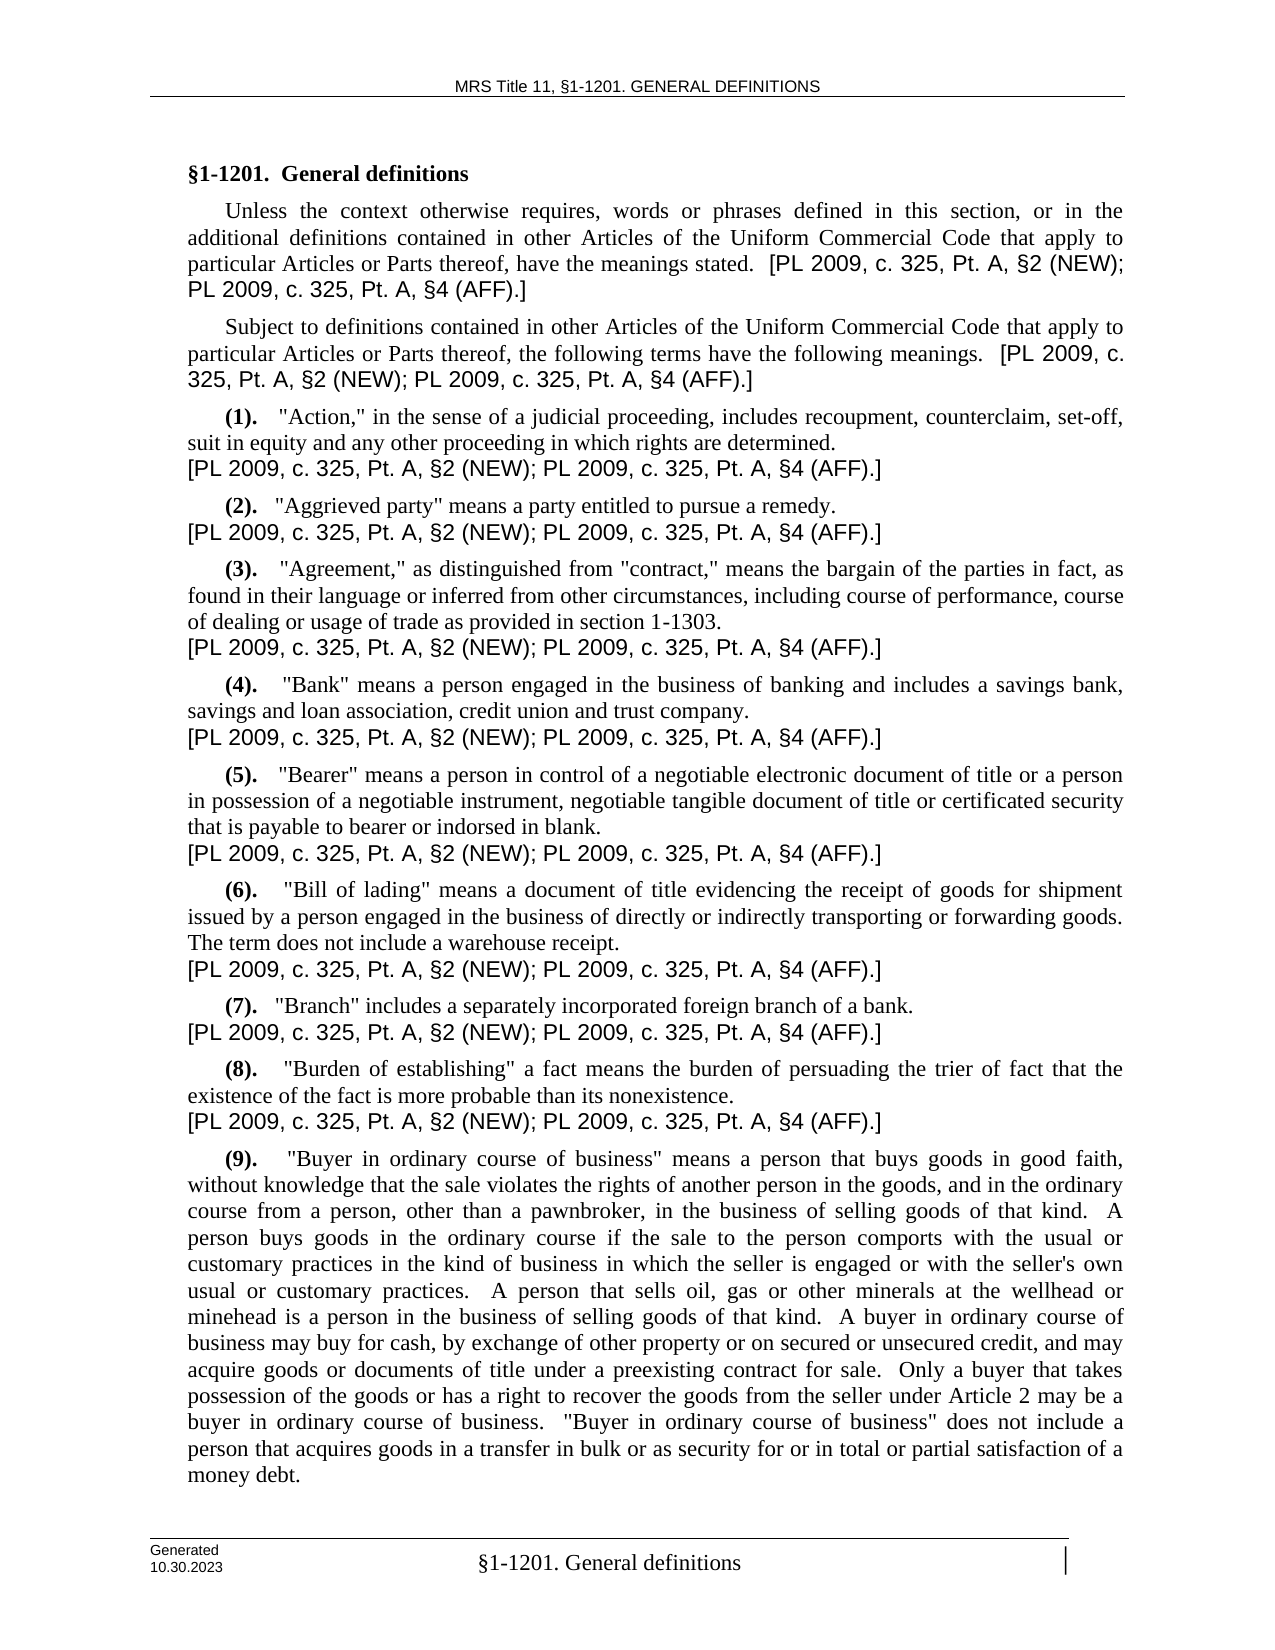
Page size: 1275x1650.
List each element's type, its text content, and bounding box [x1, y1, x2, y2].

text (5). "Bearer" means a person in control of a negotiable electronic document of title or a person in possession of a negotiable instrument, negotiable tangible document of title or certificated security that is payable to bearer or indorsed in blank. [187, 761, 1125, 840]
text [PL 2009, c. 325, Pt. A, §2 (NEW); PL 2009, c. 325, Pt. A, §4 (AFF).] [187, 455, 1125, 482]
text (9). "Buyer in ordinary course of business" means a person that buys goods in good faith, without knowledge that the sale violates the rights of another person in the goods, and in the ordinary course from a person, other than a pawnbroker, in the business of selling goods of that kind. A person buys goods in the ordinary course if the sale to the person comports with the usual or customary practices in the kind of business in which the seller is engaged or with the seller's own usual or customary practices. A person that sells oil, gas or other minerals at the wellhead or minehead is a person in the business of selling goods of that kind. A buyer in ordinary course of business may buy for cash, by exchange of other property or on secured or unsecured credit, and may acquire goods or documents of title under a preexisting contract for sale. Only a buyer that takes possession of the goods or has a right to recover the goods from the seller under Article 2 may be a buyer in ordinary course of business. "Buyer in ordinary course of business" does not include a person that acquires goods in a transfer in bulk or as security for or in total or partial satisfaction of a money debt. [187, 1145, 1125, 1487]
text (4). "Bank" means a person engaged in the business of banking and includes a savings bank, savings and loan association, credit union and trust company. [187, 671, 1125, 724]
text (3). "Agreement," as distinguished from "contract," means the bargain of the parties in fact, as found in their language or inferred from other circumstances, including course of performance, course of dealing or usage of trade as provided in section 1‑1303. [187, 555, 1125, 634]
text (2). "Aggrieved party" means a party entitled to pursue a remedy. [187, 492, 1125, 518]
text [PL 2009, c. 325, Pt. A, §2 (NEW); PL 2009, c. 325, Pt. A, §4 (AFF).] [187, 724, 1125, 750]
text [PL 2009, c. 325, Pt. A, §2 (NEW); PL 2009, c. 325, Pt. A, §4 (AFF).] [187, 634, 1125, 661]
text (6). "Bill of lading" means a document of title evidencing the receipt of goods for shipment issued by a person engaged in the business of directly or indirectly transporting or forwarding goods. The term does not include a warehouse receipt. [187, 876, 1125, 956]
text (8). "Burden of establishing" a fact means the burden of persuading the trier of fact that the existence of the fact is more probable than its nonexistence. [187, 1055, 1125, 1108]
text §1-1201. General definitions [187, 160, 1125, 187]
text [PL 2009, c. 325, Pt. A, §2 (NEW); PL 2009, c. 325, Pt. A, §4 (AFF).] [187, 840, 1125, 866]
text [PL 2009, c. 325, Pt. A, §2 (NEW); PL 2009, c. 325, Pt. A, §4 (AFF).] [187, 1019, 1125, 1045]
text [PL 2009, c. 325, Pt. A, §2 (NEW); PL 2009, c. 325, Pt. A, §4 (AFF).] [187, 956, 1125, 982]
text (7). "Branch" includes a separately incorporated foreign branch of a bank. [187, 992, 1125, 1019]
text Subject to definitions contained in other Articles of the Uniform Commercial Code that apply to particular Articles or Parts thereof, the following terms have the following meanings. [PL 2009, c. 325, Pt. A, §2 (NEW); PL 2009, c. 325, Pt. A, §4 (AFF).] [187, 313, 1125, 392]
text (1). "Action," in the sense of a judicial proceeding, includes recoupment, counterclaim, set-off, suit in equity and any other proceeding in which rights are determined. [187, 403, 1125, 455]
text [PL 2009, c. 325, Pt. A, §2 (NEW); PL 2009, c. 325, Pt. A, §4 (AFF).] [187, 1108, 1125, 1134]
text Unless the context otherwise requires, words or phrases defined in this section, or in the additional definitions contained in other Articles of the Uniform Commercial Code that apply to particular Articles or Parts thereof, have the meanings stated. [PL 2009, c. 325, Pt. A, §2 (NEW); PL 2009, c. 325, Pt. A, §4 (AFF).] [187, 197, 1125, 303]
text [PL 2009, c. 325, Pt. A, §2 (NEW); PL 2009, c. 325, Pt. A, §4 (AFF).] [187, 518, 1125, 545]
